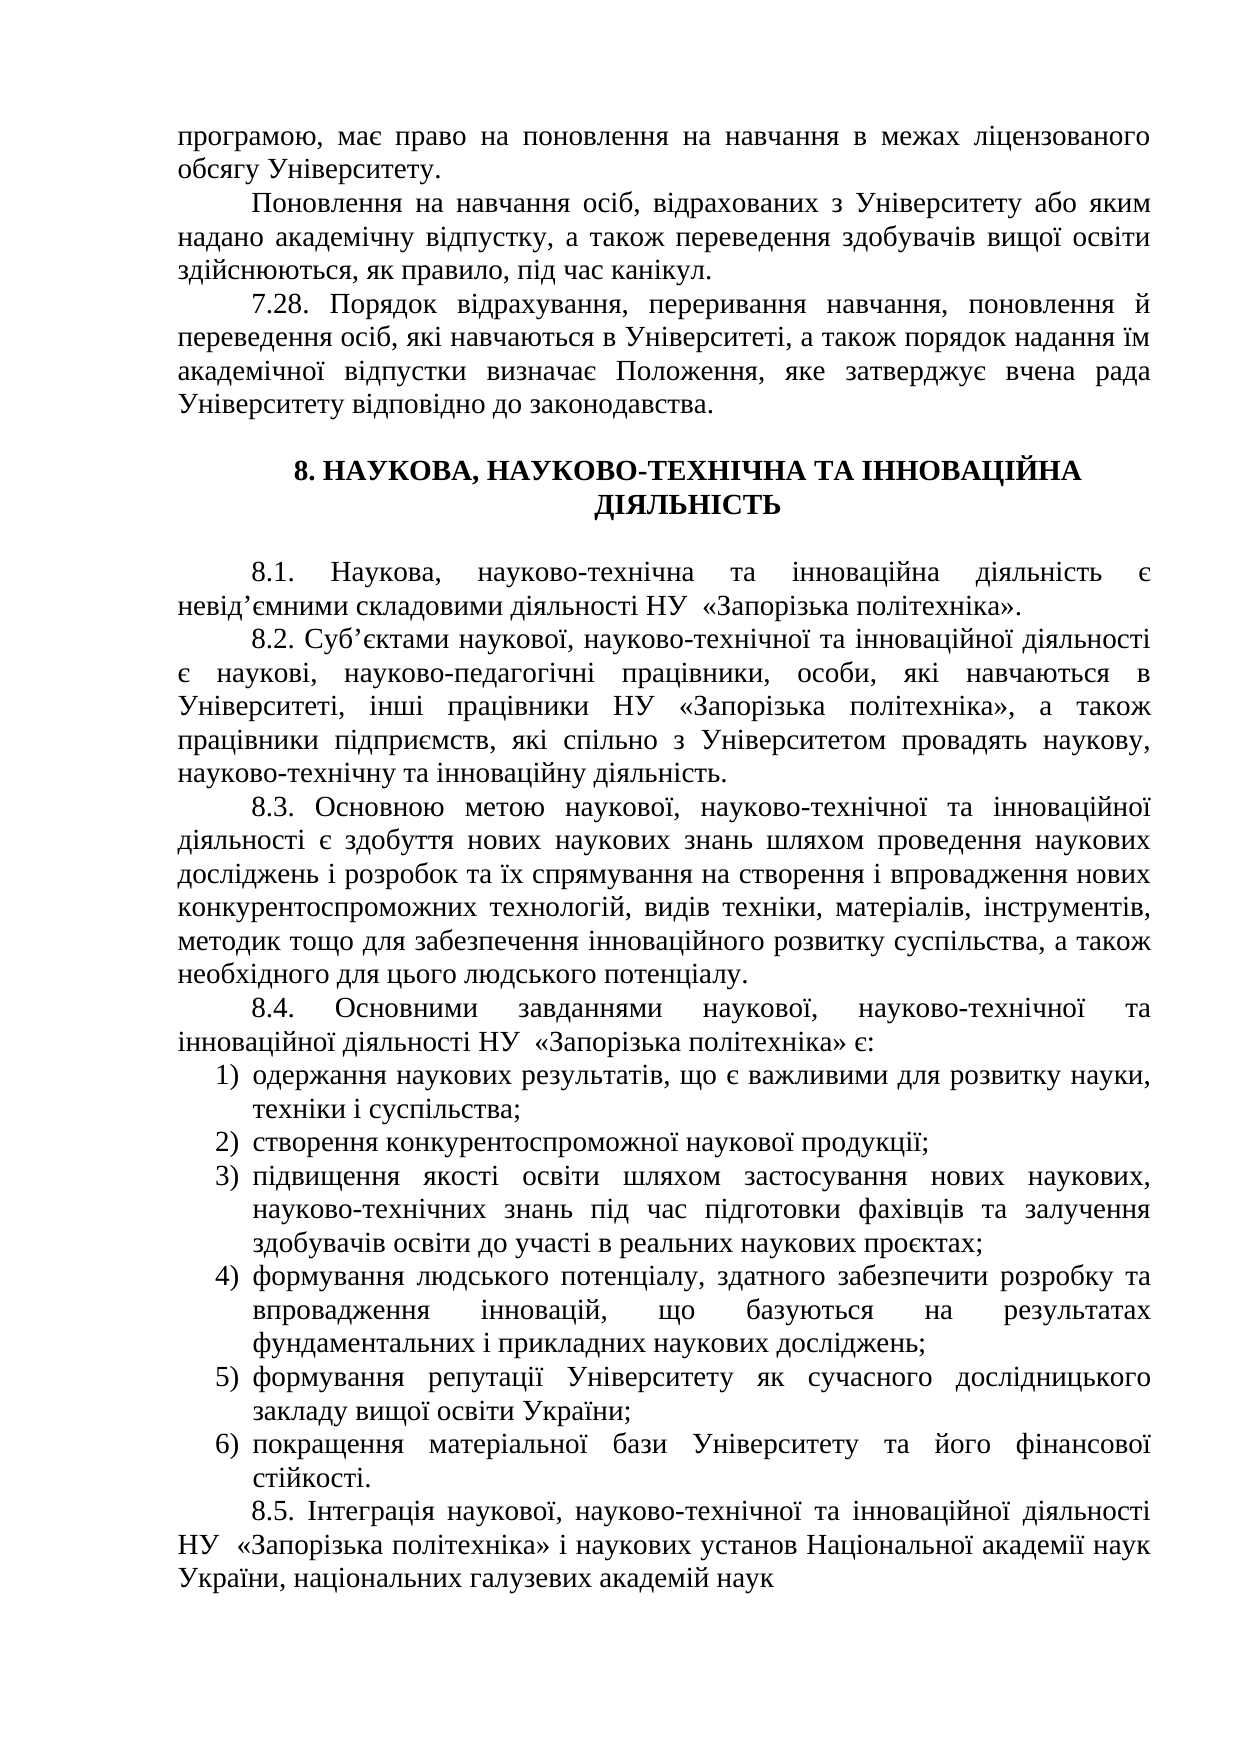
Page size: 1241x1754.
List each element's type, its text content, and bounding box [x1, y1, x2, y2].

text 8.4. Основними завданнями наукової, науково-технічної та інноваційної діяльності НУ «Запорізька політехніка» є: [177, 990, 1152, 1057]
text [177, 118, 1152, 185]
text 8.1. Наукова, науково-технічна та інноваційна діяльність є невід’ємними складовими діяльності НУ «Запорізька політехніка». [177, 554, 1152, 621]
text ДІЯЛЬНІСТЬ [177, 487, 1152, 521]
list одержання наукових результатів, що є важливими для розвитку науки, техніки і суспільства; [215, 1057, 1152, 1124]
text 8. НАУКОВА, НАУКОВО-ТЕХНІЧНА ТА ІННОВАЦІЙНА [177, 453, 1152, 487]
text 8.2. Суб’єктами наукової, науково-технічної та інноваційної діяльності є наукові, науково-педагогічні працівники, особи, які навчаються в Університеті, інші працівники НУ «Запорізька політехніка», а також працівники підприємств, які спільно з Університетом провадять наукову, науково-технічну та інноваційну діяльність. [177, 621, 1152, 789]
list підвищення якості освіти шляхом застосування нових наукових, науково-технічних знань під час підготовки фахівців та залучення здобувачів освіти до участі в реальних наукових проєктах; [215, 1158, 1152, 1258]
list створення конкурентоспроможної наукової продукції; [215, 1124, 1152, 1158]
list формування репутації Університету як сучасного дослідницького закладу вищої освіти України; [215, 1359, 1152, 1426]
text 7.28. Порядок відрахування, переривання навчання, поновлення й переведення осіб, які навчаються в Університеті, а також порядок надання їм академічної відпустки визначає Положення, яке затверджує вчена рада Університету відповідно до законодавства. [177, 286, 1152, 420]
text 8.3. Основною метою наукової, науково-технічної та інноваційної діяльності є здобуття нових наукових знань шляхом проведення наукових досліджень і розробок та їх спрямування на створення і впровадження нових конкурентоспроможних технологій, видів техніки, матеріалів, інструментів, методик тощо для забезпечення інноваційного розвитку суспільства, а також необхідного для цього людського потенціалу. [177, 789, 1152, 990]
list покращення матеріальної бази Університету та його фінансової стійкості. [215, 1426, 1152, 1493]
text Поновлення на навчання осіб, відрахованих з Університету або яким надано академічну відпустку, а також переведення здобувачів вищої освіти здійснюються, як правило, під час канікул. [177, 185, 1152, 286]
text 8.5. Інтеграція наукової, науково-технічної та інноваційної діяльності НУ «Запорізька політехніка» і наукових установ Національної академії наук України, національних галузевих академій наук [177, 1493, 1152, 1594]
list формування людського потенціалу, здатного забезпечити розробку та впровадження інновацій, що базуються на результатах фундаментальних і прикладних наукових досліджень; [215, 1258, 1152, 1359]
